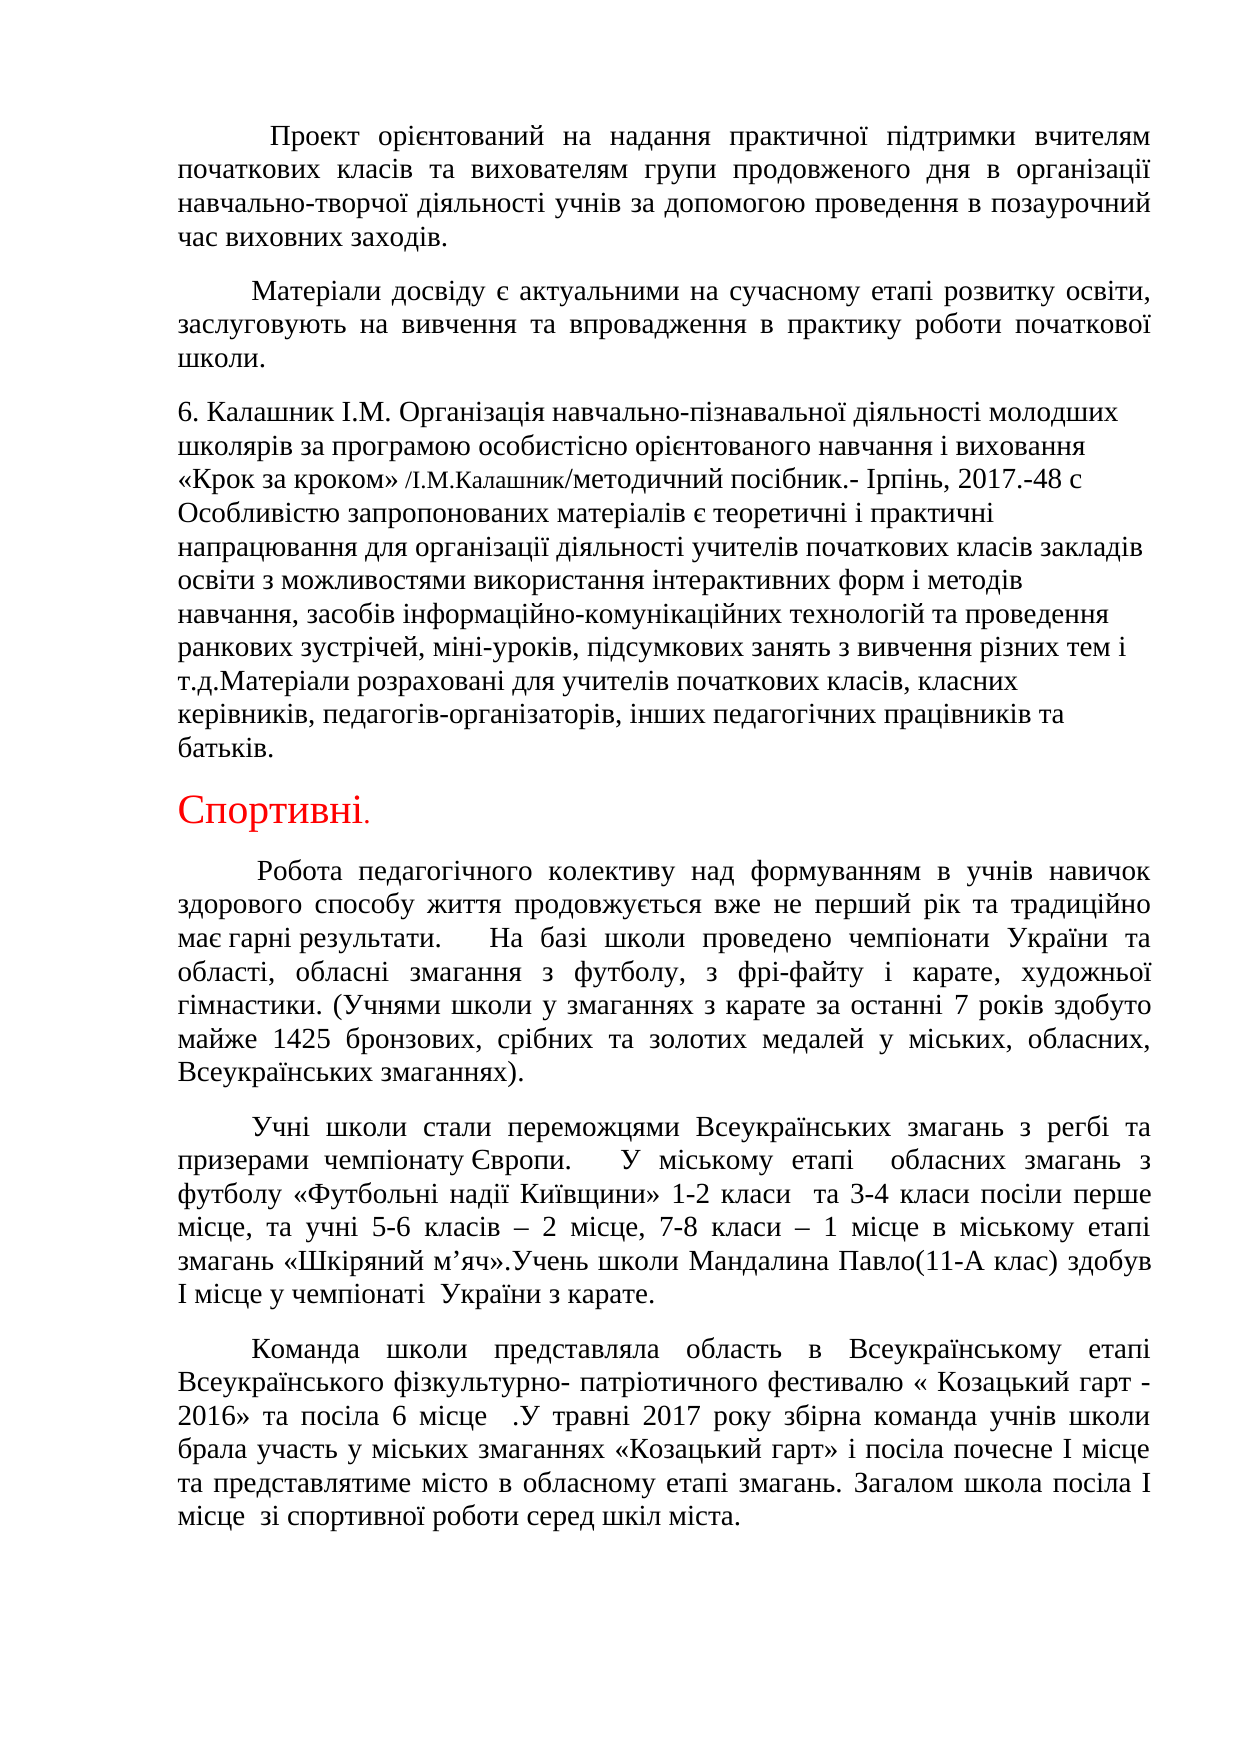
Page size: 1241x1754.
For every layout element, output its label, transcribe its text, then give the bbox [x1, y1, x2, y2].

text Команда школи представляла область в Всеукраїнському етапі Всеукраїнського фізкультурно- патріотичного фестивалю « Козацький гарт -2016» та посіла 6 місце .У травні 2017 року збірна команда учнів школи брала участь у міських змаганнях «Козацький гарт» і посіла почесне І місце та представлятиме місто в обласному етапі змагань. Загалом школа посіла І місце зі спортивної роботи серед шкіл міста. [177, 1331, 1152, 1532]
text Робота педагогічного колективу над формуванням в учнів навичок здорового способу життя продовжується вже не перший рік та традиційно має гарні результати. На базі школи проведено чемпіонати України та області, обласні змагання з футболу, з фрі-файту і карате, художньої гімнастики. (Учнями школи у змаганнях з карате за останні 7 років здобуто майже 1425 бронзових, срібних та золотих медалей у міських, обласних, Всеукраїнських змаганнях). [177, 853, 1152, 1088]
text Учні школи стали переможцями Всеукраїнських змагань з регбі та призерами чемпіонату Європи. У міському етапі обласних змагань з футболу «Футбольні надії Київщини» 1-2 класи та 3-4 класи посіли перше місце, та учні 5-6 класів – 2 місце, 7-8 класи – 1 місце в міському етапі змагань «Шкіряний м’яч».Учень школи Мандалина Павло(11-А клас) здобув І місце у чемпіонаті України з карате. [177, 1109, 1152, 1310]
text Спортивні. [177, 784, 1152, 832]
text Особливістю запропонованих матеріалів є теоретичні і практичні напрацювання для організації діяльності учителів початкових класів закладів освіти з можливостями використання інтерактивних форм і методів навчання, засобів інформаційно-комунікаційних технологій та проведення ранкових зустрічей, міні-уроків, підсумкових занять з вивчення різних тем і т.д.Матеріали розраховані для учителів початкових класів, класних керівників, педагогів-організаторів, інших педагогічних працівників та батьків. [177, 495, 1152, 763]
text Матеріали досвіду є актуальними на сучасному етапі розвитку освіти, заслуговують на вивчення та впровадження в практику роботи початкової школи. [177, 273, 1152, 374]
text Проект орієнтований на надання практичної підтримки вчителям початкових класів та вихователям групи продовженого дня в організації навчально-творчої діяльності учнів за допомогою проведення в позаурочний час виховних заходів. [177, 118, 1152, 252]
text 6. Калашник І.М. Організація навчально-пізнавальної діяльності молодших школярів за програмою особистісно орієнтованого навчання і виховання «Крок за кроком» /І.М.Калашник/методичний посібник.- Ірпінь, 2017.-48 с [177, 394, 1152, 495]
